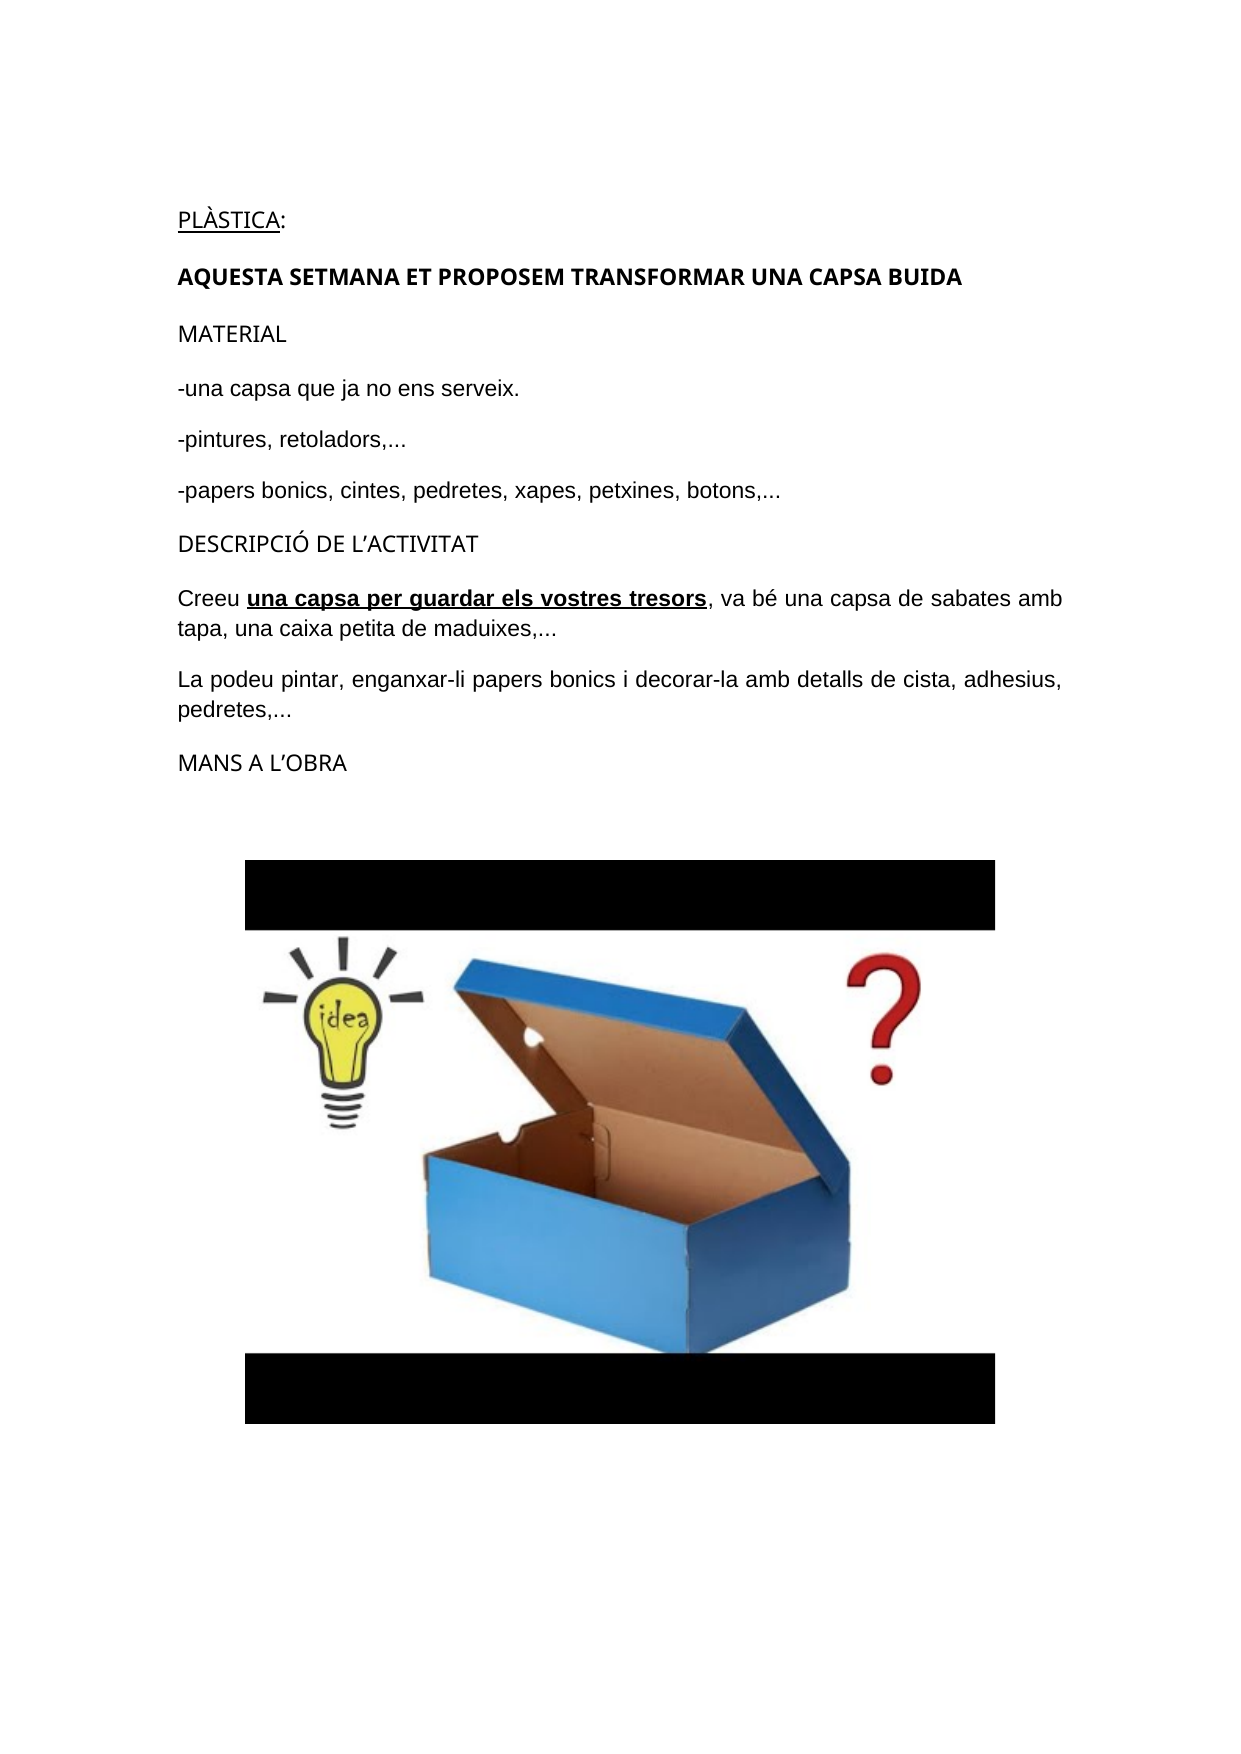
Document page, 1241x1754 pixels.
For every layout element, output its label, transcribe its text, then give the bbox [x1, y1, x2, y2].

text -papers bonics, cintes, pedretes, xapes, petxines, botons,... [177, 477, 1063, 503]
text MANS A L’OBRA [177, 747, 1063, 778]
text MATERIAL [177, 318, 1063, 349]
text DESCRIPCIÓ DE L’ACTIVITAT [177, 528, 1063, 559]
text -una capsa que ja no ens serveix. [177, 375, 1063, 401]
text La podeu pintar, enganxar-li papers bonics i decorar-la amb detalls de cista, adhesius, pedretes,... [177, 666, 1063, 722]
text AQUESTA SETMANA ET PROPOSEM TRANSFORMAR UNA CAPSA BUIDA [177, 261, 1063, 292]
picture [245, 860, 995, 1424]
text PLÀSTICA: [177, 204, 1063, 236]
text Creeu una capsa per guardar els vostres tresors, va bé una capsa de sabates amb tapa, una caixa petita de maduixes,... [177, 584, 1063, 641]
text -pintures, retoladors,... [177, 426, 1063, 452]
